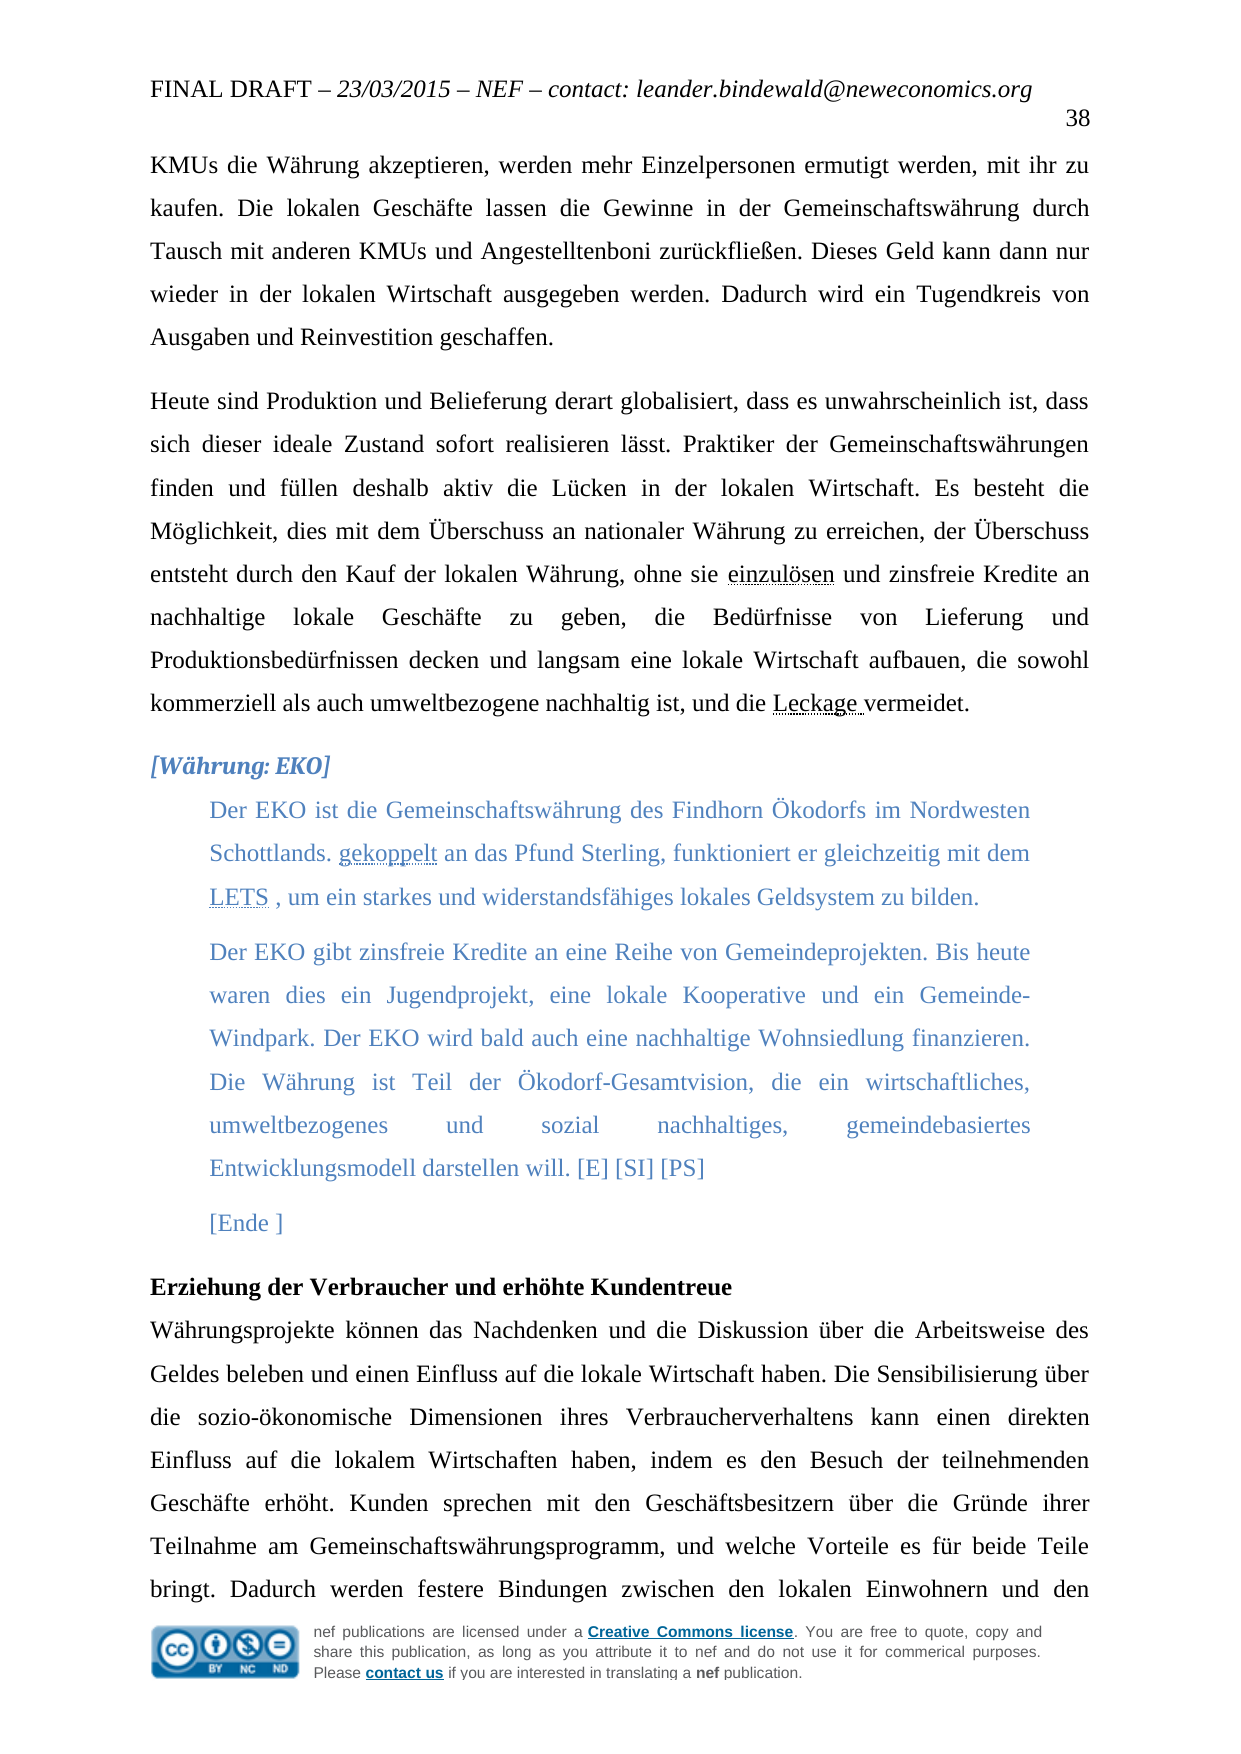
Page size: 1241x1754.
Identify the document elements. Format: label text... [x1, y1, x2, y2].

text Heute sind Produktion und Belieferung derart globalisiert, dass es unwahrscheinlich ist, dass sich dieser ideale Zustand sofort realisieren lässt. Praktiker der Gemeinschaftswährungen finden und füllen deshalb aktiv die Lücken in der lokalen Wirtschaft. Es besteht die Möglichkeit, dies mit dem Überschuss an nationaler Währung zu erreichen, der Überschuss entsteht durch den Kauf der lokalen Währung, ohne sie einzulösen und zinsfreie Kredite an nachhaltige lokale Geschäfte zu geben, die Bedürfnisse von Lieferung und Produktionsbedürfnissen decken und langsam eine lokale Wirtschaft aufbauen, die sowohl kommerziell als auch umweltbezogene nachhaltig ist, und die Leckage vermeidet. [150, 386, 1090, 717]
list [Ende ] [209, 1208, 1031, 1237]
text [150, 1316, 1090, 1603]
subtitle [Währung: EKO] [150, 752, 1090, 781]
picture [150, 1621, 300, 1682]
subtitle Erziehung der Verbraucher und erhöhte Kundentreue [150, 1272, 1090, 1301]
text Der EKO ist die Gemeinschaftswährung des Findhorn Ökodorfs im Nordwesten Schottlands. gekoppelt an das Pfund Sterling, funktioniert er gleichzeitig mit dem LETS , um ein starkes und widerstandsfähiges lokales Geldsystem zu bilden. [209, 795, 1031, 910]
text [150, 150, 1090, 351]
text Der EKO gibt zinsfreie Kredite an eine Reihe von Gemeindeprojekten. Bis heute waren dies ein Jugendprojekt, eine lokale Kooperative und ein Gemeinde-Windpark. Der EKO wird bald auch eine nachhaltige Wohnsiedlung finanzieren. Die Währung ist Teil der Ökodorf-Gesamtvision, die ein wirtschaftliches, umweltbezogenes und sozial nachhaltiges, gemeindebasiertes Entwicklungsmodell darstellen will. [E] [SI] [PS] [209, 937, 1031, 1182]
